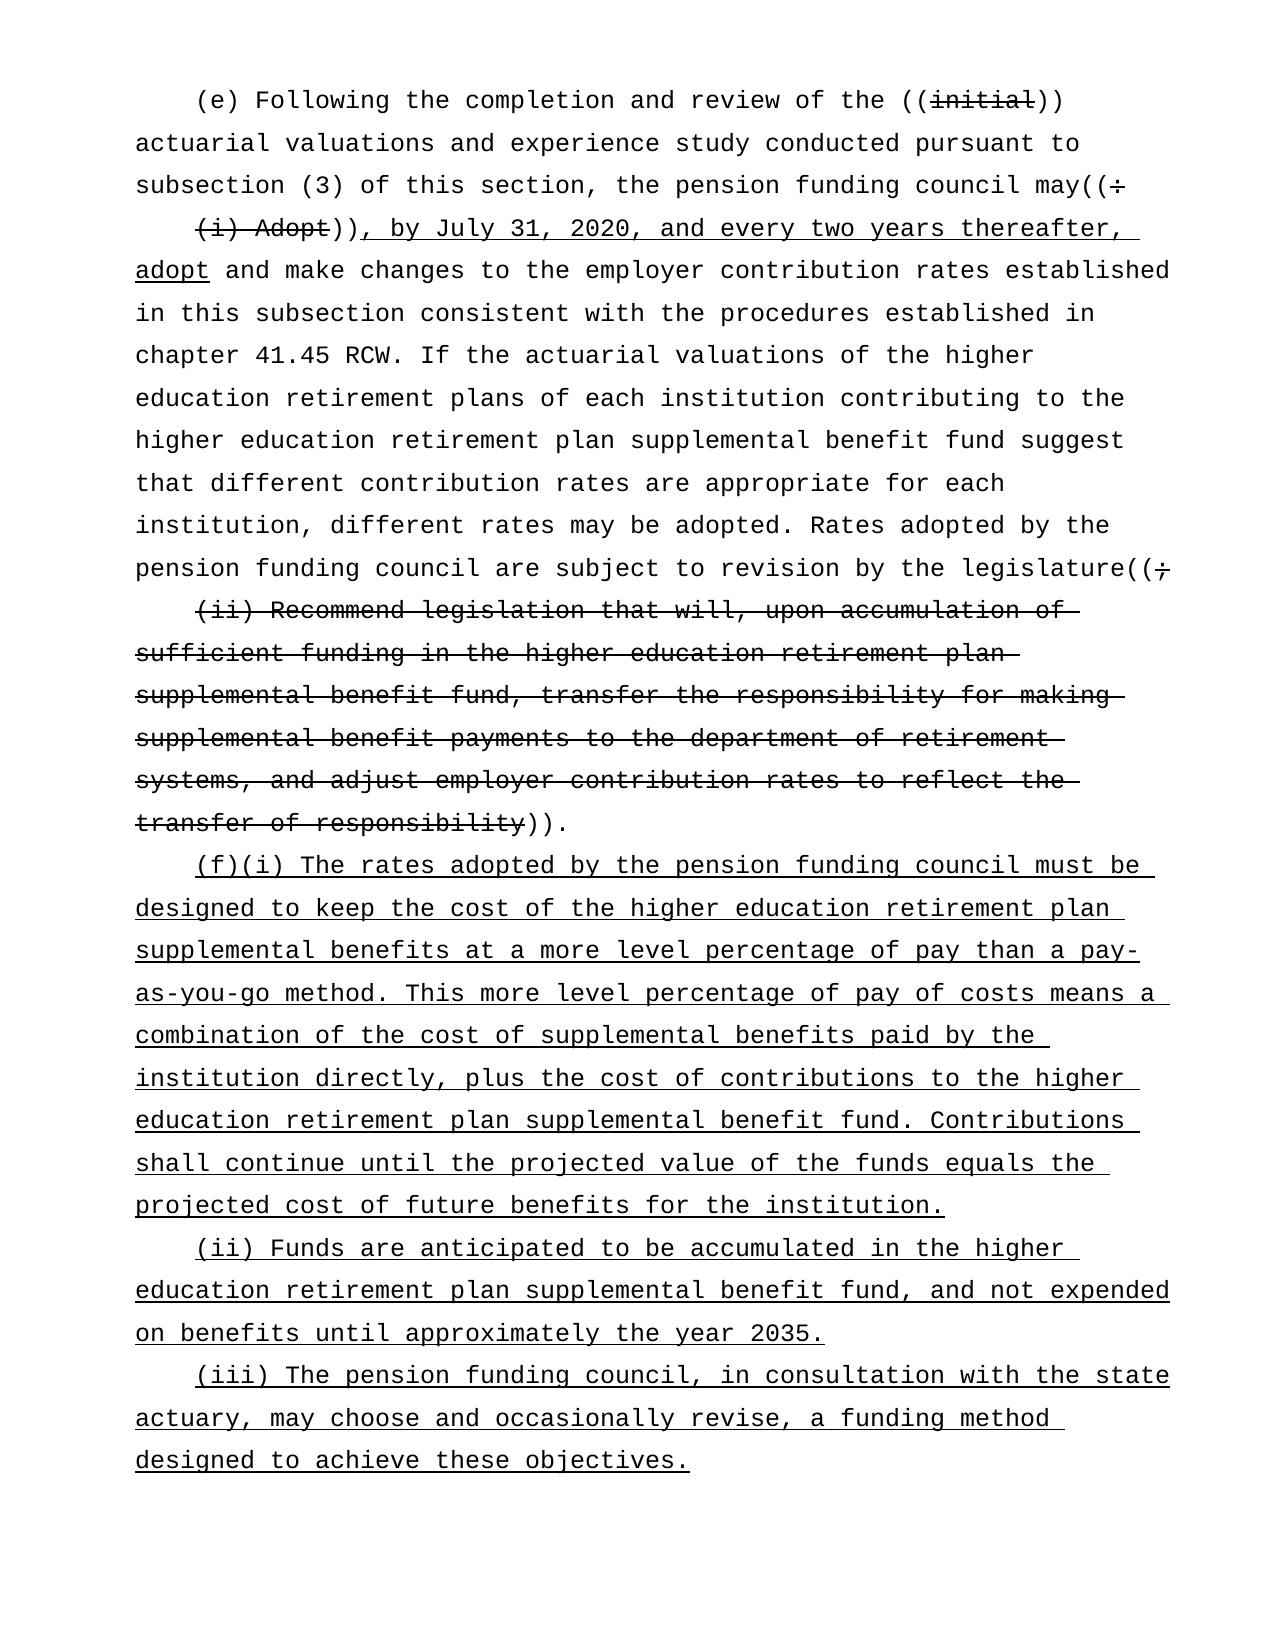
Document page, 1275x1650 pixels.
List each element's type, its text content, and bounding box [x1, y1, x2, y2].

text (ii) Funds are anticipated to be accumulated in the higher education retirement plan supplemental benefit fund, and not expended on benefits until approximately the year 2035. [135, 1222, 1170, 1301]
text (f)(i) The rates adopted by the pension funding council must be designed to keep the cost of the higher education retirement plan supplemental benefits at a more level percentage of pay than a pay-as-you-go method. This more level percentage of pay of costs means a combination of the cost of supplemental benefits paid by the institution directly, plus the cost of contributions to the higher education retirement plan supplemental benefit fund. Contributions shall continue until the projected value of the funds equals the projected cost of future benefits for the institution. [135, 840, 1170, 1004]
text (ii) Funds are anticipated to be accumulated in the higher education retirement plan supplemental benefit fund, and not expended on benefits until approximately the year 2035. [135, 1303, 1170, 1350]
text (i) Adopt)), by July 31, 2020, and every two years thereafter, adopt and make changes to the employer contribution rates established in this subsection consistent with the procedures established in chapter 41.45 RCW. If the actuarial valuations of the higher education retirement plans of each institution contributing to the higher education retirement plan supplemental benefit fund suggest that different contribution rates are appropriate for each institution, different rates may be adopted. Rates adopted by the pension funding council are subject to revision by the legislature((; [135, 202, 1170, 585]
text (iii) The pension funding council, in consultation with the state actuary, may choose and occasionally revise, a funding method designed to achieve these objectives. [135, 1350, 1170, 1477]
text (ii) Recommend legislation that will, upon accumulation of sufficient funding in the higher education retirement plan supplemental benefit fund, transfer the responsibility for making supplemental benefit payments to the department of retirement systems, and adjust employer contribution rates to reflect the transfer of responsibility)). [135, 585, 1170, 840]
text (f)(i) The rates adopted by the pension funding council must be designed to keep the cost of the higher education retirement plan supplemental benefits at a more level percentage of pay than a pay-as-you-go method. This more level percentage of pay of costs means a combination of the cost of supplemental benefits paid by the institution directly, plus the cost of contributions to the higher education retirement plan supplemental benefit fund. Contributions shall continue until the projected value of the funds equals the projected cost of future benefits for the institution. [135, 1005, 1170, 1222]
text (e) Following the completion and review of the ((initial)) actuarial valuations and experience study conducted pursuant to subsection (3) of this section, the pension funding council may((: [135, 75, 1170, 202]
